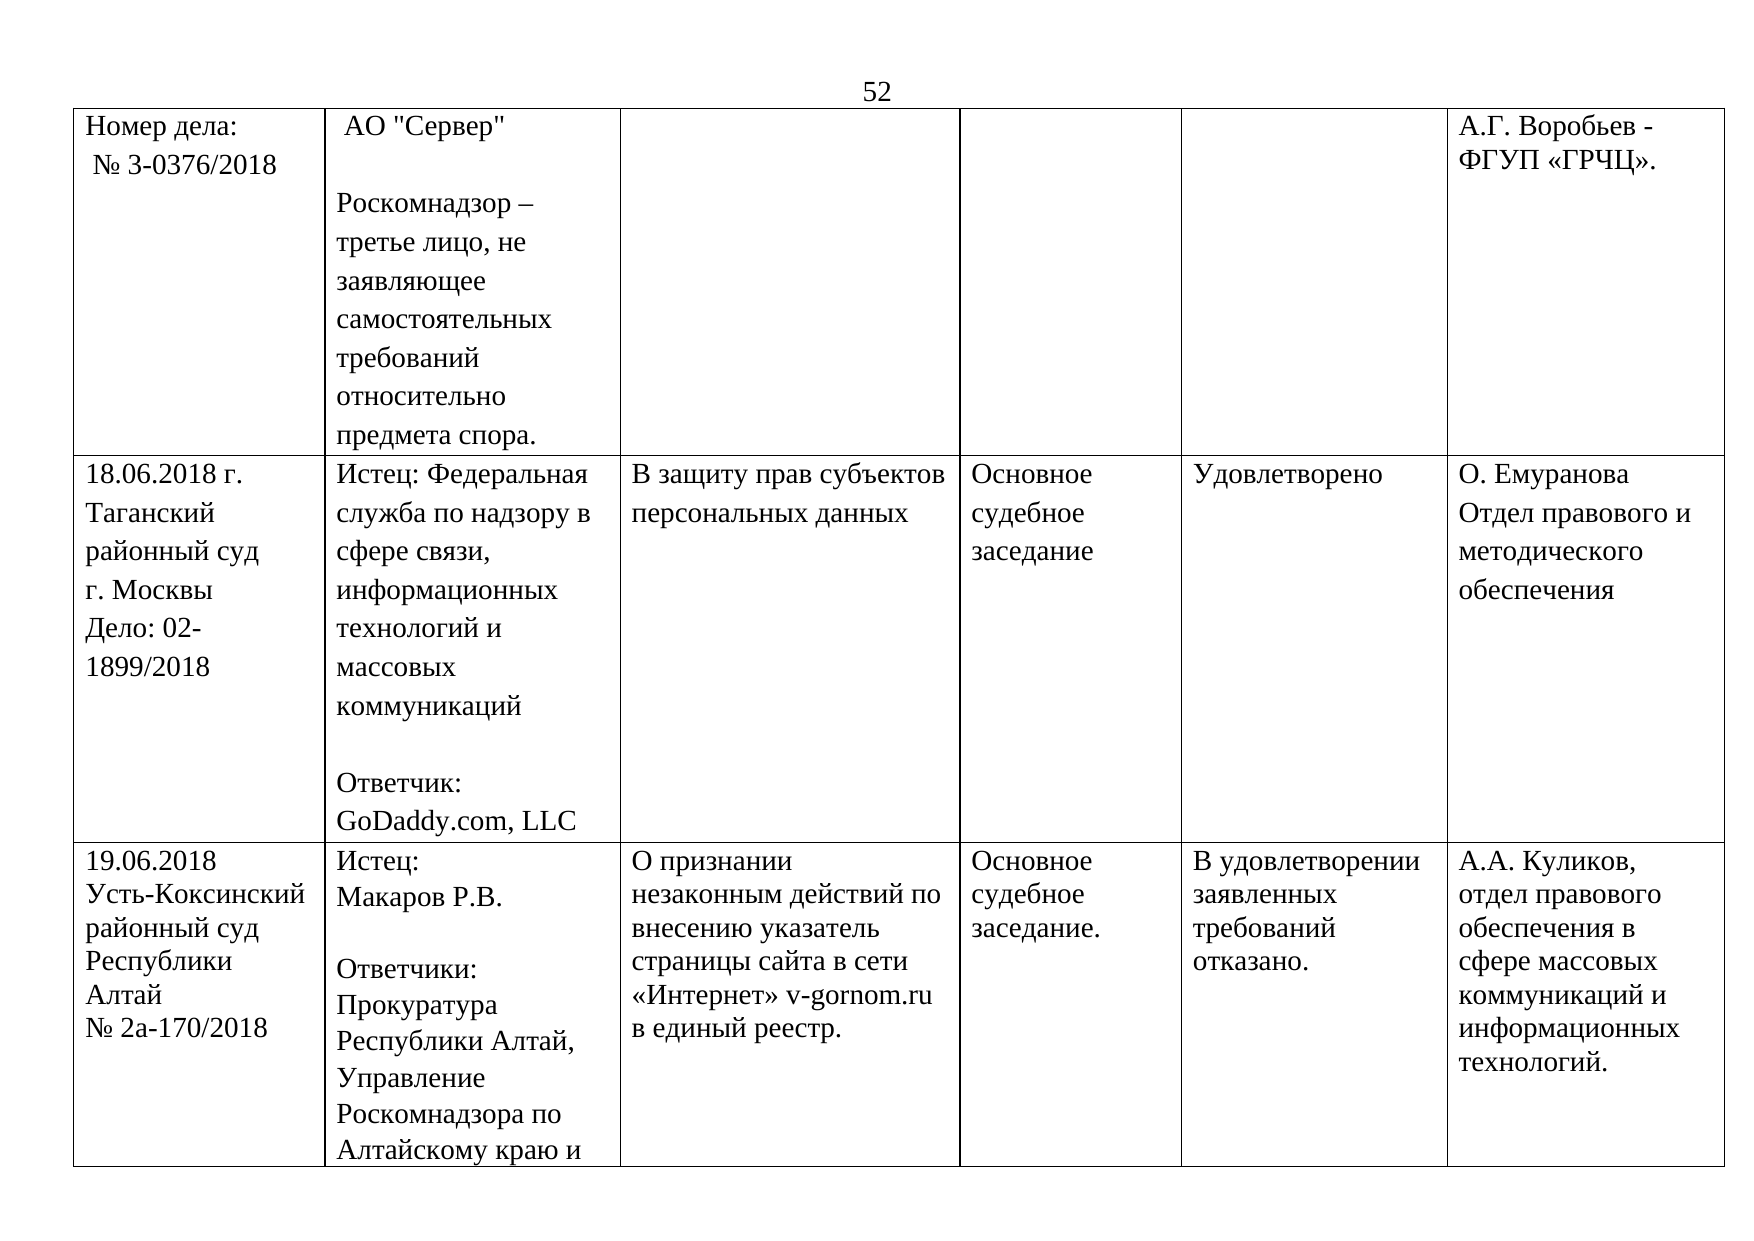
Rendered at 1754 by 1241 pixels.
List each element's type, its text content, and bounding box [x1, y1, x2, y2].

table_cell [1182, 109, 1447, 455]
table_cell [1448, 843, 1724, 1166]
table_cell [74, 109, 324, 455]
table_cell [1182, 843, 1447, 1166]
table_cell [961, 843, 1181, 1166]
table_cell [326, 843, 620, 1166]
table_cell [74, 843, 324, 1166]
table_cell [1448, 109, 1724, 455]
table_cell Истец: Федеральная служба по надзору в сфере связи, информационных технологий и массовых коммуникаций Ответчик: GoDaddy.com, LLC [326, 456, 620, 842]
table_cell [621, 109, 959, 455]
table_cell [621, 843, 959, 1166]
table_cell 18.06.2018 г. Таганский районный суд г. Москвы Дело: 02-1899/2018 [74, 456, 324, 842]
table_cell В защиту прав субъектов персональных данных [621, 456, 959, 842]
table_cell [961, 109, 1181, 455]
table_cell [326, 109, 620, 455]
table_cell Удовлетворено [1182, 456, 1447, 842]
table_cell О. Емуранова Отдел правового и методического обеспечения [1448, 456, 1724, 842]
table_cell Основное судебное заседание [961, 456, 1181, 842]
